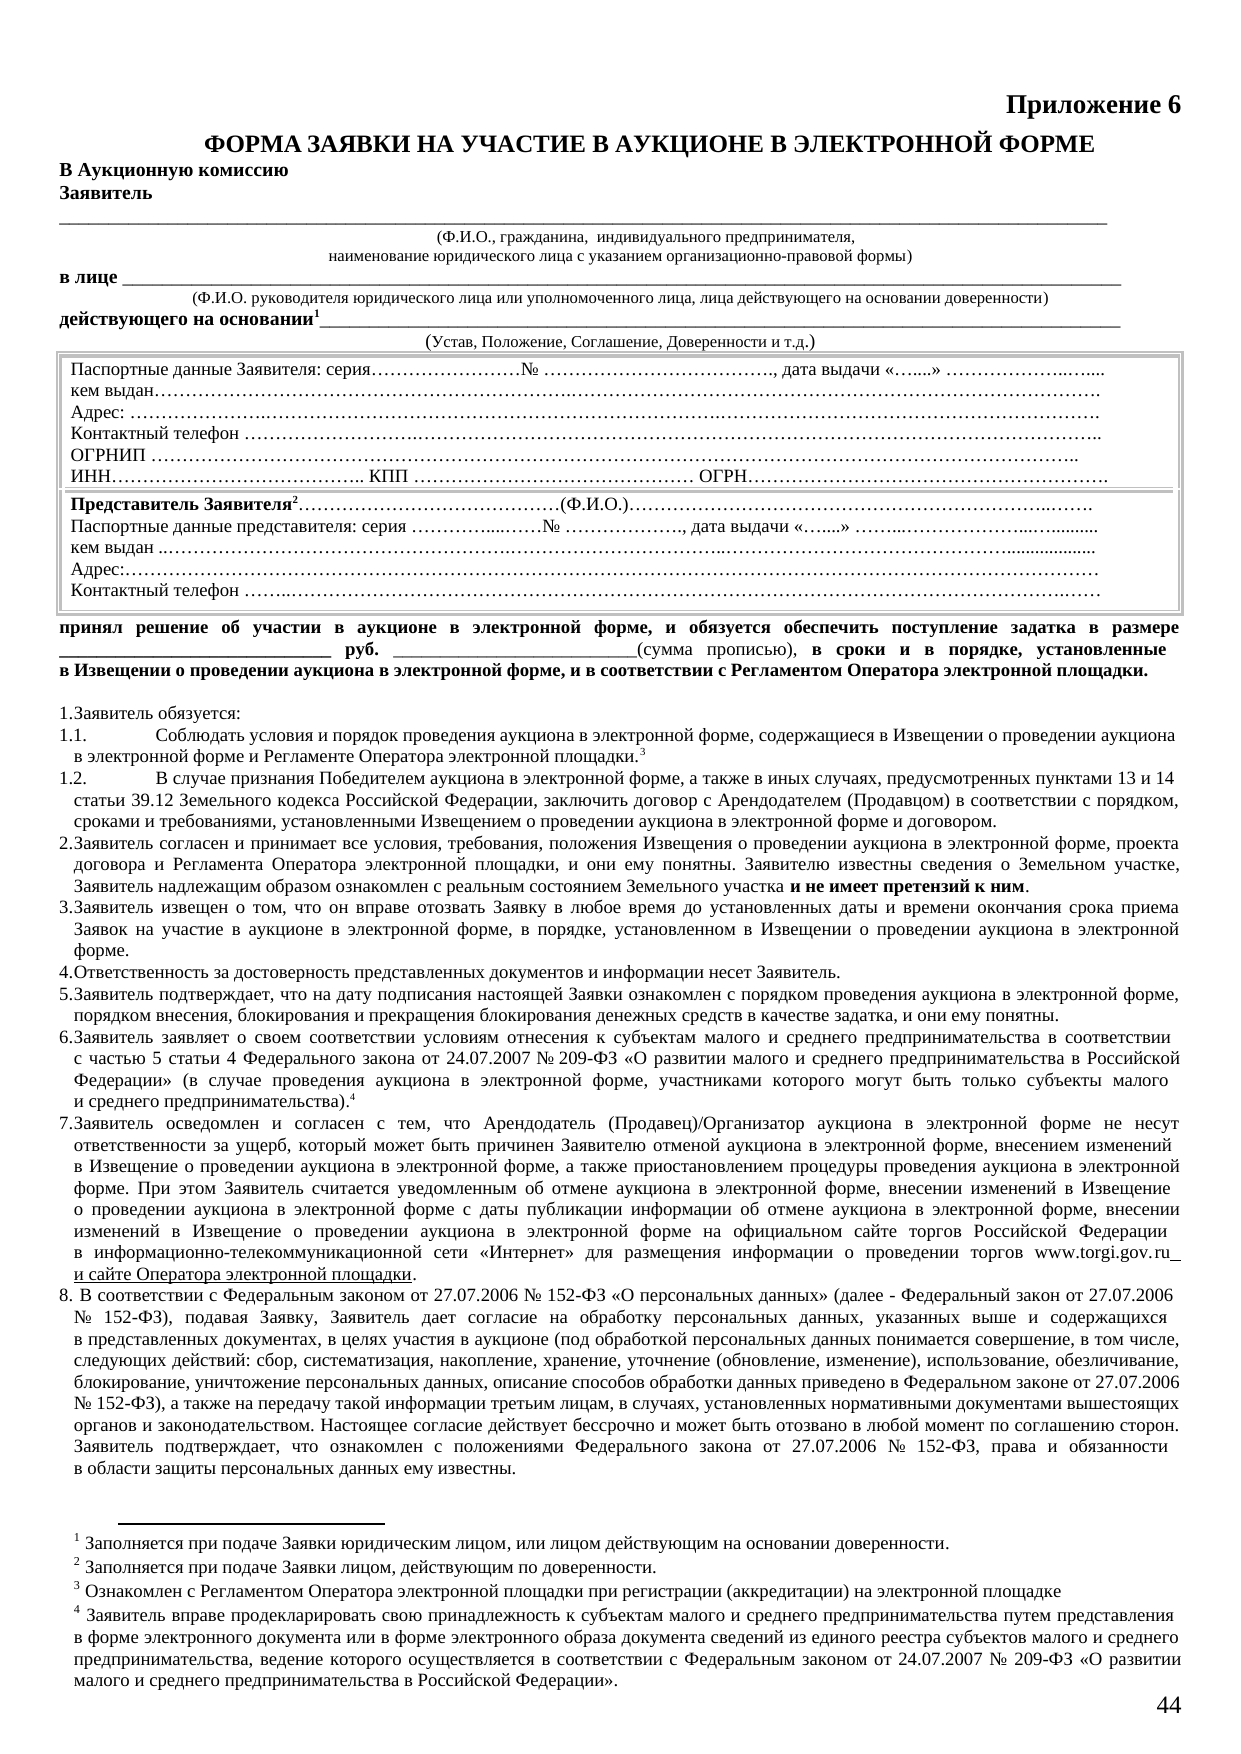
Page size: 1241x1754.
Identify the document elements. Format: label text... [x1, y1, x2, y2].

text Заявитель __________________________________________________________________________________________________________ [59, 181, 1181, 227]
list Заявитель извещен о том, что он вправе отозвать Заявку в любое время до установленных даты и времени окончания срока приема Заявок на участие в аукционе в электронной форме, в порядке, установленном в Извещении о проведении аукциона в электронной форме. [59, 896, 1181, 961]
text в лице _____________________________________________________________________________________________________ [59, 265, 1181, 288]
list Заявитель осведомлен и согласен с тем, что Арендодатель (Продавец)/Организатор аукциона в электронной форме не несут ответственности за ущерб, который может быть причинен Заявителю отменой аукциона в электронной форме, внесением изменений в Извещение о проведении аукциона в электронной форме, а также приостановлением процедуры проведения аукциона в электронной форме. При этом Заявитель считается уведомленным об отмене аукциона в электронной форме, внесении изменений в Извещение о проведении аукциона в электронной форме с даты публикации информации об отмене аукциона в электронной форме, внесении изменений в Извещение о проведении аукциона в электронной форме на официальном сайте торгов Российской Федерации в информационно-телекоммуникационной сети «Интернет» для размещения информации о проведении торгов www.torgi.gov.ru и сайте Оператора электронной площадки. [59, 1112, 1181, 1284]
text (Ф.И.О. руководителя юридического лица или уполномоченного лица, лица действующего на основании доверенности) [59, 288, 1181, 307]
list Соблюдать условия и порядок проведения аукциона в электронной форме, содержащиеся в Извещении о проведении аукциона в электронной форме и Регламенте Оператора электронной площадки. [59, 724, 1181, 767]
table_cell Представитель Заявителя……………………………………(Ф.И.О.)…………………………………………………………..……. Паспортные данные представителя: серия …………....……№ ………………., дата выдачи «…....» ……...………………...….......... кем выдан ..……………………………………………….……………………………..………………………………………................... Адрес:………………………………………………………………………………………………………………………………………… Контактный телефон ……..…………………………………………………………………………………………………………….…… [59, 487, 1181, 610]
list Заявитель согласен и принимает все условия, требования, положения Извещения о проведении аукциона в электронной форме, проекта договора и Регламента Оператора электронной площадки, и они ему понятны. Заявителю известны сведения о Земельном участке, Заявитель надлежащим образом ознакомлен с реальным состоянием Земельного участка и не имеет претензий к ним. [59, 832, 1181, 896]
text В Аукционную комиссию [59, 158, 1181, 181]
text (Устав, Положение, Соглашение, Доверенности и т.д.) [59, 330, 1181, 351]
table_header Паспортные данные Заявителя: серия……………………№ ………………………………., дата выдачи «…....» ………………..….... кем выдан………………………………………………………….…………………………………………………………………………. Адрес: ………………….……………………………………………………………….……………………………………………………. Контактный телефон ……………………….……………………………………………………………………………………………….. ОГРНИП ………………………………………………………………………………………………………………………………….. ИНН………………………………….. КПП ……………………………………… ОГРН…………………………………………………. [62, 358, 1178, 487]
text принял решение об участии в аукционе в электронной форме, и обязуется обеспечить поступление задатка в размере _____________________________ руб. __________________________(сумма прописью), в сроки и в порядке, установленные в Извещении о проведении аукциона в электронной форме, и в соответствии с Регламентом Оператора электронной площадки. [59, 616, 1181, 681]
list Ответственность за достоверность представленных документов и информации несет Заявитель. [59, 961, 1181, 982]
subtitle Приложение 6 [58, 89, 1181, 120]
list Заявитель подтверждает, что на дату подписания настоящей Заявки ознакомлен с порядком проведения аукциона в электронной форме, порядком внесения, блокирования и прекращения блокирования денежных средств в качестве задатка, и они ему понятны. [59, 982, 1181, 1026]
list Заявитель обязуется: [59, 702, 1181, 724]
text 8. В соответствии с Федеральным законом от 27.07.2006 № 152-ФЗ «О персональных данных» (далее - Федеральный закон от 27.07.2006 № 152-ФЗ), подавая Заявку, Заявитель дает согласие на обработку персональных данных, указанных выше и содержащихся в представленных документах, в целях участия в аукционе (под обработкой персональных данных понимается совершение, в том числе, следующих действий: сбор, систематизация, накопление, хранение, уточнение (обновление, изменение), использование, обезличивание, блокирование, уничтожение персональных данных, описание способов обработки данных приведено в Федеральном законе от 27.07.2006 № 152-ФЗ), а также на передачу такой информации третьим лицам, в случаях, установленных нормативными документами вышестоящих органов и законодательством. Настоящее согласие действует бессрочно и может быть отозвано в любой момент по соглашению сторон. Заявитель подтверждает, что ознакомлен с положениями Федерального закона от 27.07.2006 № 152-ФЗ, права и обязанности в области защиты персональных данных ему известны. [59, 1284, 1181, 1478]
list В случае признания Победителем аукциона в электронной форме, а также в иных случаях, предусмотренных пунктами 13 и 14 статьи 39.12 Земельного кодекса Российской Федерации, заключить договор с Арендодателем (Продавцом) в соответствии с порядком, сроками и требованиями, установленными Извещением о проведении аукциона в электронной форме и договором. [59, 767, 1181, 832]
text действующего на основании_________________________________________________________________________________ [59, 307, 1181, 330]
text (Ф.И.О., гражданина, индивидуального предпринимателя, наименование юридического лица с указанием организационно-правовой формы) [59, 227, 1181, 265]
list Заявитель заявляет о своем соответствии условиям отнесения к субъектам малого и среднего предпринимательства в соответствии с частью 5 статьи 4 Федерального закона от 24.07.2007 № 209-ФЗ «О развитии малого и среднего предпринимательства в Российской Федерации» (в случае проведения аукциона в электронной форме, участниками которого могут быть только субъекты малого и среднего предпринимательства). [59, 1026, 1181, 1112]
text ФОРМА ЗАЯВКИ НА УЧАСТИЕ В АУКЦИОНЕ В ЭЛЕКТРОННОЙ ФОРМЕ [118, 129, 1181, 158]
